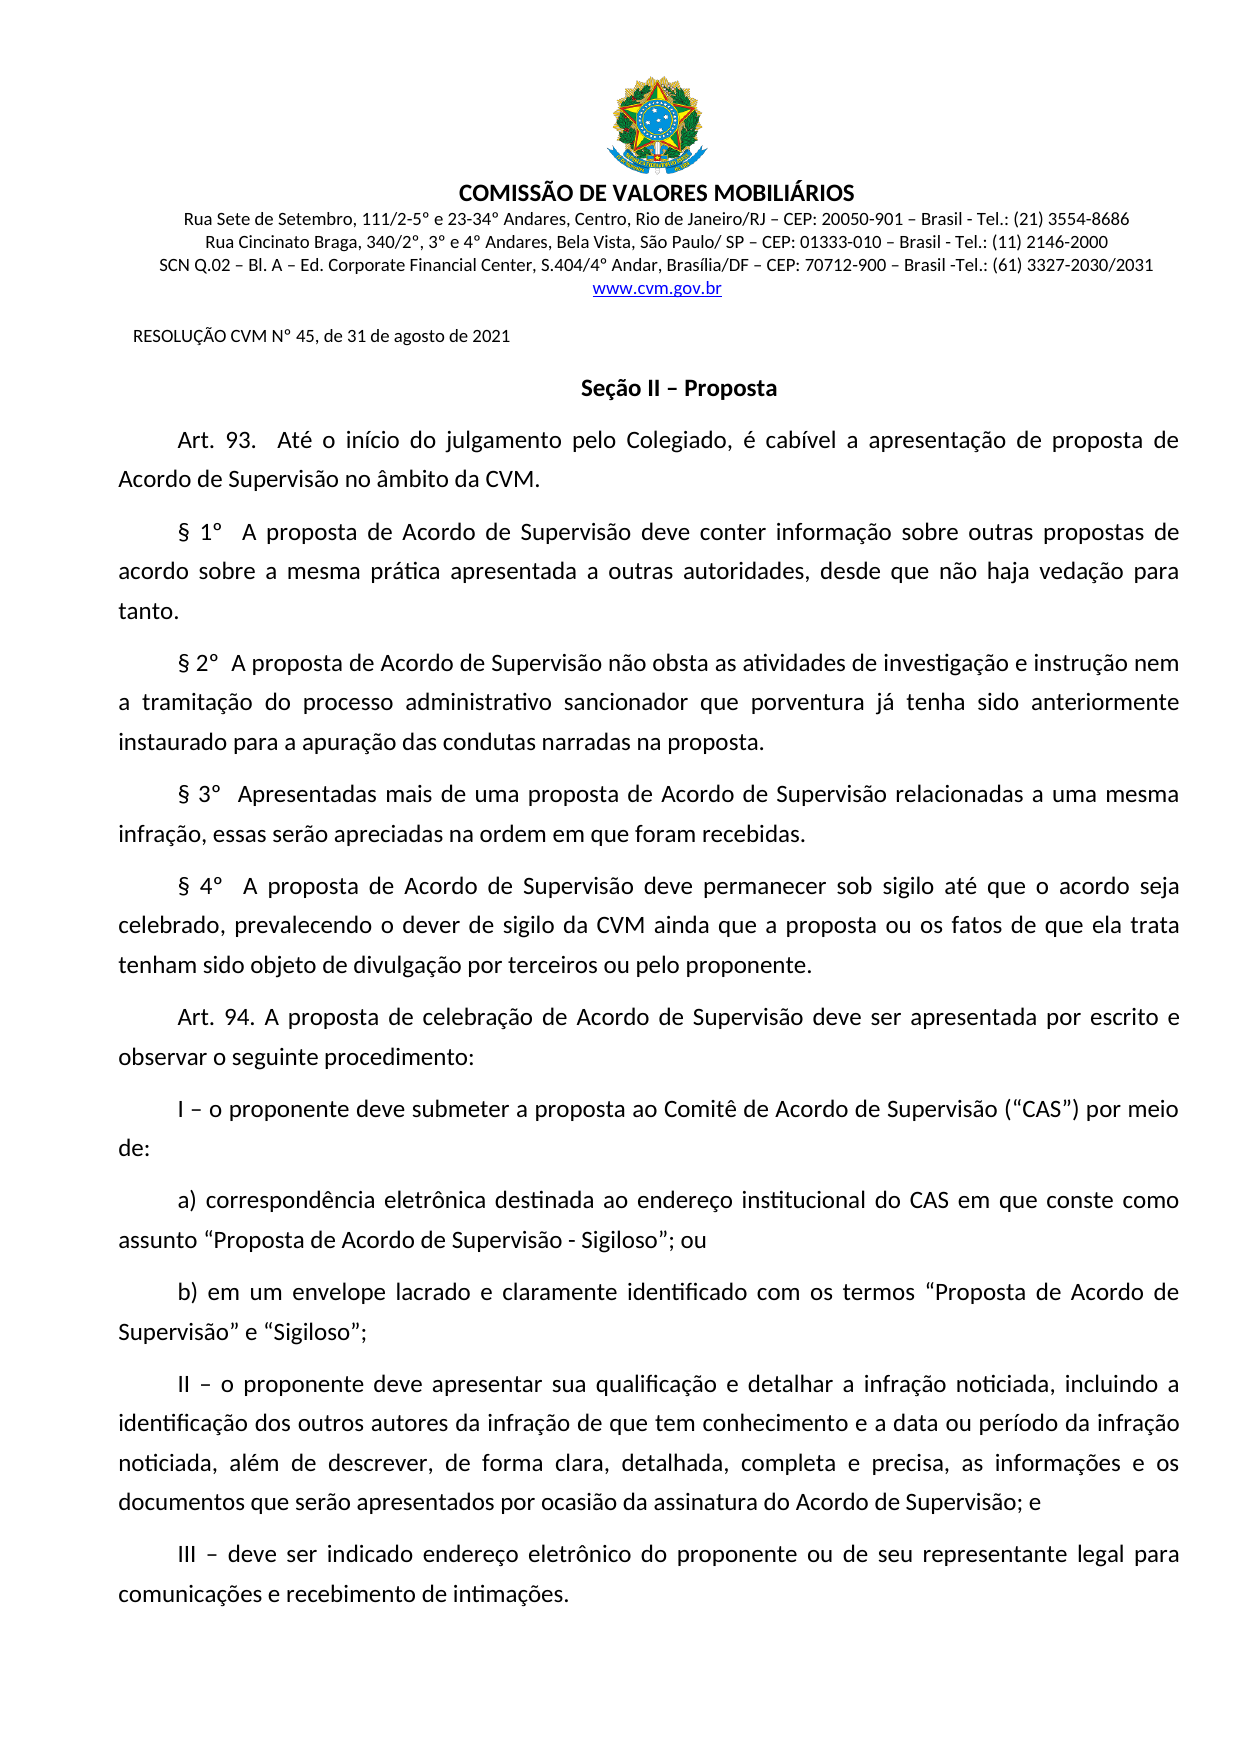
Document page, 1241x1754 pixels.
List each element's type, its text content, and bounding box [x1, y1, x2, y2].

text § 4º A proposta de Acordo de Supervisão deve permanecer sob sigilo até que o acordo seja celebrado, prevalecendo o dever de sigilo da CVM ainda que a proposta ou os fatos de que ela trata tenham sido objeto de divulgação por terceiros ou pelo proponente. [118, 870, 1181, 979]
text II – o proponente deve apresentar sua qualificação e detalhar a infração noticiada, incluindo a identificação dos outros autores da infração de que tem conhecimento e a data ou período da infração noticiada, além de descrever, de forma clara, detalhada, completa e precisa, as informações e os documentos que serão apresentados por ocasião da assinatura do Acordo de Supervisão; e [118, 1368, 1181, 1517]
picture [603, 73, 711, 177]
text III – deve ser indicado endereço eletrônico do proponente ou de seu representante legal para comunicações e recebimento de intimações. [118, 1539, 1181, 1609]
text § 3º Apresentadas mais de uma proposta de Acordo de Supervisão relacionadas a uma mesma infração, essas serão apreciadas na ordem em que foram recebidas. [118, 778, 1181, 848]
text I – o proponente deve submeter a proposta ao Comitê de Acordo de Supervisão (“CAS”) por meio de: [118, 1093, 1181, 1163]
text § 1º A proposta de Acordo de Supervisão deve conter informação sobre outras propostas de acordo sobre a mesma prática apresentada a outras autoridades, desde que não haja vedação para tanto. [118, 516, 1181, 625]
text § 2º A proposta de Acordo de Supervisão não obsta as atividades de investigação e instrução nem a tramitação do processo administrativo sancionador que porventura já tenha sido anteriormente instaurado para a apuração das condutas narradas na proposta. [118, 647, 1181, 757]
text Seção II – Proposta [118, 372, 1181, 402]
text b) em um envelope lacrado e claramente identificado com os termos “Proposta de Acordo de Supervisão” e “Sigiloso”; [118, 1276, 1181, 1346]
text a) correspondência eletrônica destinada ao endereço institucional do CAS em que conste como assunto “Proposta de Acordo de Supervisão - Sigiloso”; ou [118, 1184, 1181, 1254]
text Art. 93. Até o início do julgamento pelo Colegiado, é cabível a apresentação de proposta de Acordo de Supervisão no âmbito da CVM. [118, 424, 1181, 494]
text Art. 94. A proposta de celebração de Acordo de Supervisão deve ser apresentada por escrito e observar o seguinte procedimento: [118, 1001, 1181, 1071]
